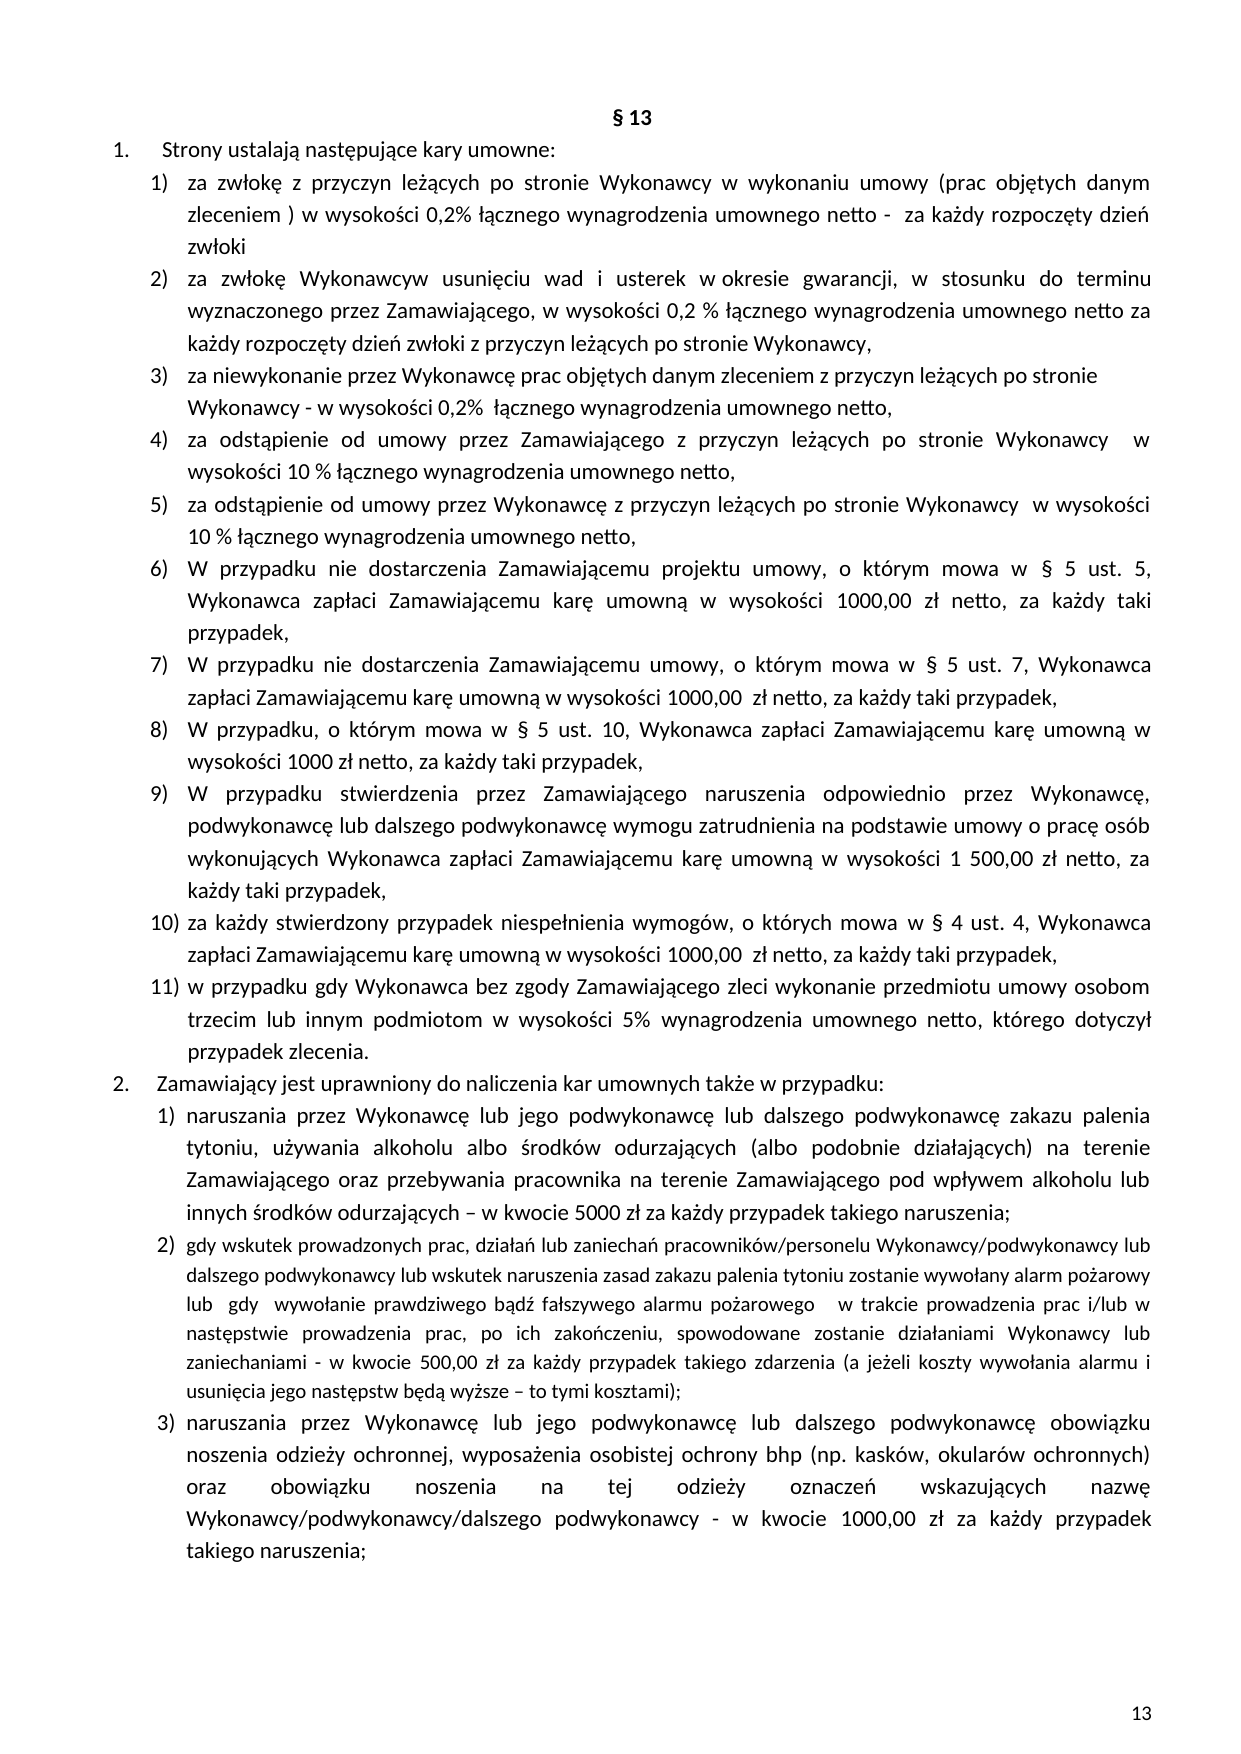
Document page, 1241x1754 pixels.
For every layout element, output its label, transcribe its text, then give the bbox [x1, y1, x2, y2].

list W przypadku, o którym mowa w § 5 ust. 10, Wykonawca zapłaci Zamawiającemu karę umowną w wysokości 1000 zł netto, za każdy taki przypadek, [150, 715, 1152, 775]
text 1) naruszania przez Wykonawcę lub jego podwykonawcę lub dalszego podwykonawcę zakazu palenia tytoniu, używania alkoholu albo środków odurzających (albo podobnie działających) na terenie Zamawiającego oraz przebywania pracownika na terenie Zamawiającego pod wpływem alkoholu lub innych środków odurzających – w kwocie 5000 zł za każdy przypadek takiego naruszenia; [157, 1101, 1152, 1226]
list za odstąpienie od umowy przez Zamawiającego z przyczyn leżących po stronie Wykonawcy w wysokości 10 % łącznego wynagrodzenia umownego netto, [150, 425, 1152, 486]
list W przypadku nie dostarczenia Zamawiającemu projektu umowy, o którym mowa w § 5 ust. 5, Wykonawca zapłaci Zamawiającemu karę umowną w wysokości 1000,00 zł netto, za każdy taki przypadek, [150, 554, 1152, 646]
list Zamawiający jest uprawniony do naliczenia kar umownych także w przypadku: [112, 1069, 1152, 1097]
list za zwłokę Wykonawcyw usunięciu wad i usterek w okresie gwarancji, w stosunku do terminu wyznaczonego przez Zamawiającego, w wysokości 0,2 % łącznego wynagrodzenia umownego netto za każdy rozpoczęty dzień zwłoki z przyczyn leżących po stronie Wykonawcy, [150, 264, 1152, 357]
text 3) naruszania przez Wykonawcę lub jego podwykonawcę lub dalszego podwykonawcę obowiązku noszenia odzieży ochronnej, wyposażenia osobistej ochrony bhp (np. kasków, okularów ochronnych) oraz obowiązku noszenia na tej odzieży oznaczeń wskazujących nazwę Wykonawcy/podwykonawcy/dalszego podwykonawcy - w kwocie 1000,00 zł za każdy przypadek takiego naruszenia; [157, 1408, 1152, 1564]
list za każdy stwierdzony przypadek niespełnienia wymogów, o których mowa w § 4 ust. 4, Wykonawca zapłaci Zamawiającemu karę umowną w wysokości 1000,00 zł netto, za każdy taki przypadek, [150, 908, 1152, 968]
list Strony ustalają następujące kary umowne: [112, 136, 1152, 164]
list za odstąpienie od umowy przez Wykonawcę z przyczyn leżących po stronie Wykonawcy w wysokości 10 % łącznego wynagrodzenia umownego netto, [150, 490, 1152, 550]
list W przypadku nie dostarczenia Zamawiającemu umowy, o którym mowa w § 5 ust. 7, Wykonawca zapłaci Zamawiającemu karę umowną w wysokości 1000,00 zł netto, za każdy taki przypadek, [150, 651, 1152, 711]
text 2) gdy wskutek prowadzonych prac, działań lub zaniechań pracowników/personelu Wykonawcy/podwykonawcy lub dalszego podwykonawcy lub wskutek naruszenia zasad zakazu palenia tytoniu zostanie wywołany alarm pożarowy lub gdy wywołanie prawdziwego bądź fałszywego alarmu pożarowego w trakcie prowadzenia prac i/lub w następstwie prowadzenia prac, po ich zakończeniu, spowodowane zostanie działaniami Wykonawcy lub zaniechaniami - w kwocie 500,00 zł za każdy przypadek takiego zdarzenia (a jeżeli koszty wywołania alarmu i usunięcia jego następstw będą wyższe – to tymi kosztami); [157, 1230, 1152, 1404]
text § 13 [112, 103, 1152, 131]
list za niewykonanie przez Wykonawcę prac objętych danym zleceniem z przyczyn leżących po stronie Wykonawcy - w wysokości 0,2% łącznego wynagrodzenia umownego netto, [150, 361, 1152, 421]
list w przypadku gdy Wykonawca bez zgody Zamawiającego zleci wykonanie przedmiotu umowy osobom trzecim lub innym podmiotom w wysokości 5% wynagrodzenia umownego netto, którego dotyczył przypadek zlecenia. [150, 972, 1152, 1065]
list za zwłokę z przyczyn leżących po stronie Wykonawcy w wykonaniu umowy (prac objętych danym zleceniem ) w wysokości 0,2% łącznego wynagrodzenia umownego netto - za każdy rozpoczęty dzień zwłoki [150, 168, 1152, 260]
list W przypadku stwierdzenia przez Zamawiającego naruszenia odpowiednio przez Wykonawcę, podwykonawcę lub dalszego podwykonawcę wymogu zatrudnienia na podstawie umowy o pracę osób wykonujących Wykonawca zapłaci Zamawiającemu karę umowną w wysokości 1 500,00 zł netto, za każdy taki przypadek, [150, 779, 1152, 904]
